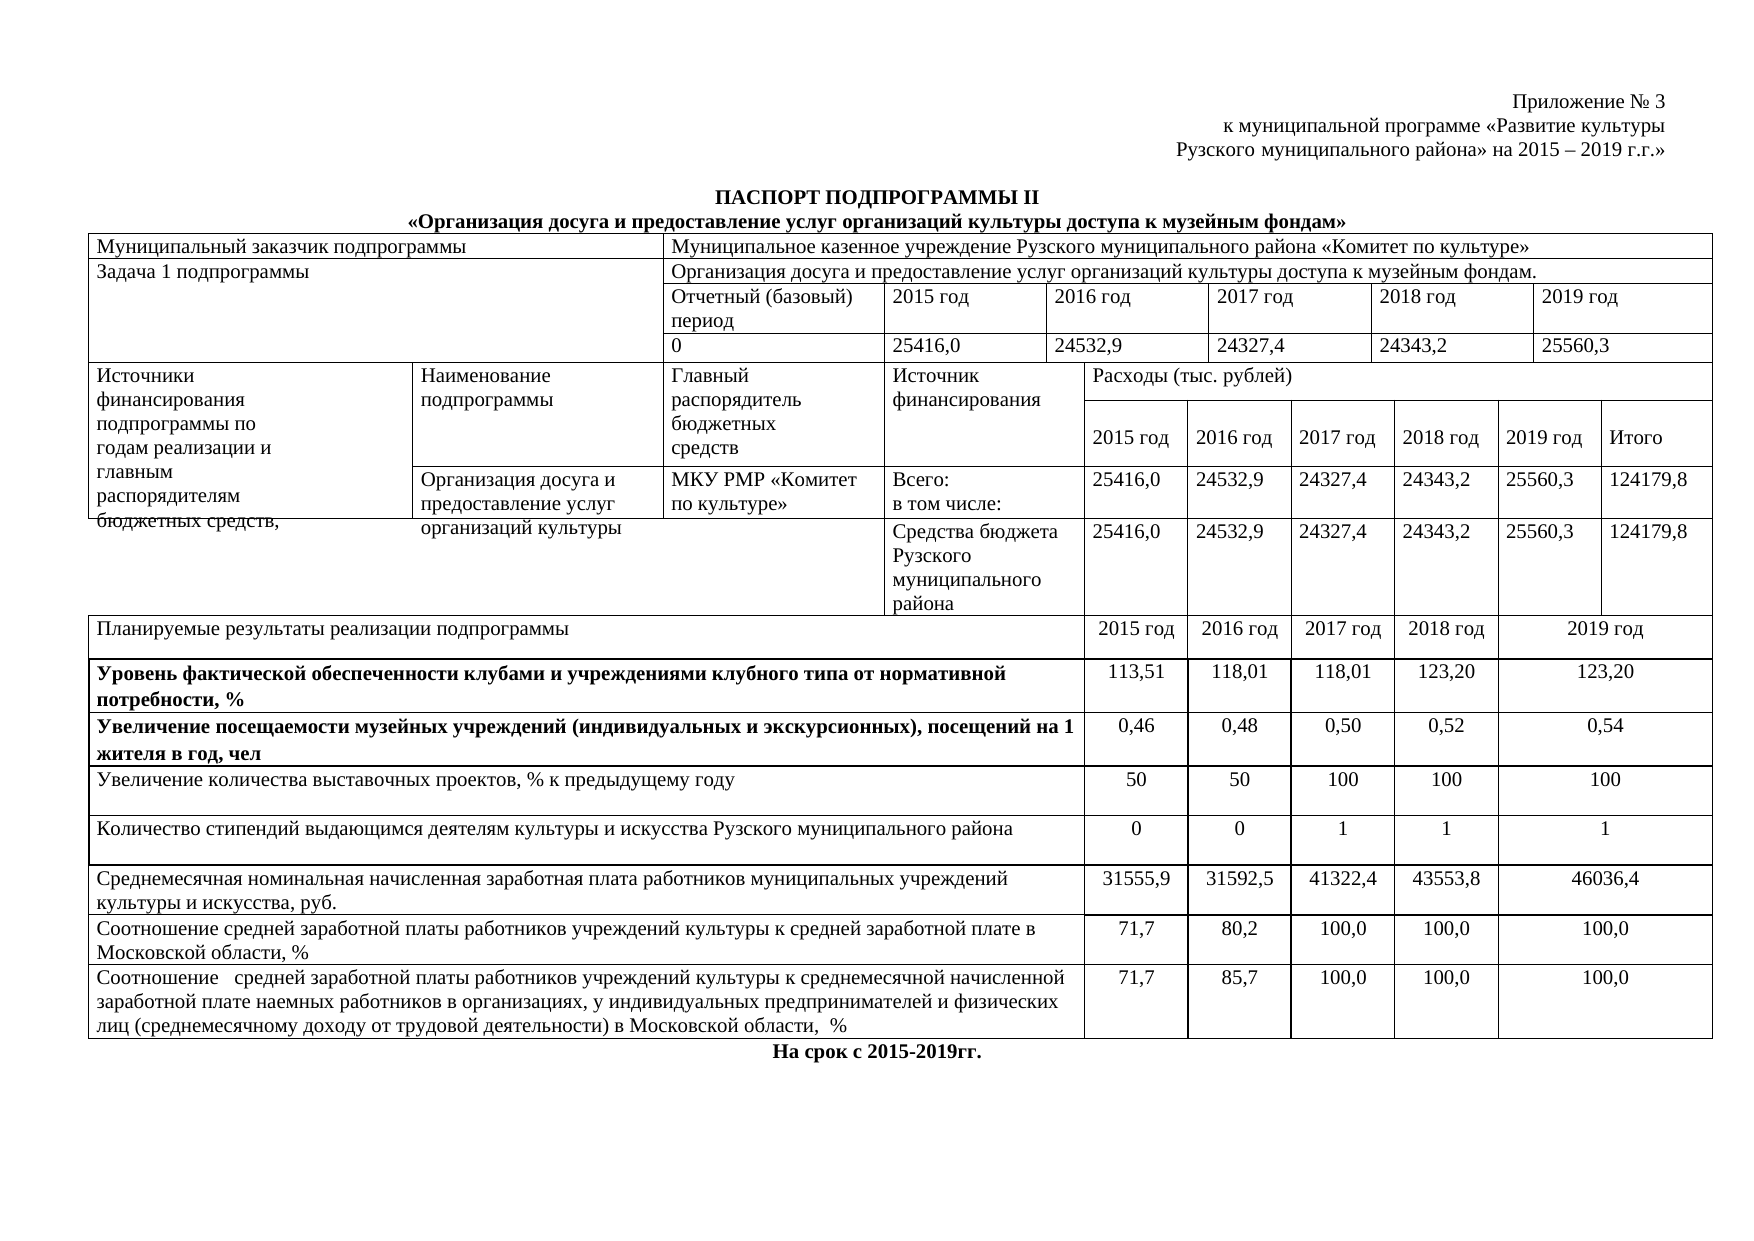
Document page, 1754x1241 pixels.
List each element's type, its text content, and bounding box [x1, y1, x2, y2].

table_cell 2016 год [1188, 401, 1291, 466]
table_cell Соотношение средней заработной платы работников учреждений культуры к среднемесячной начисленной заработной плате наемных работников в организациях, у индивидуальных предпринимателей и физических лиц (среднемесячному доходу от трудовой деятельности) в Московской области, % [89, 965, 1084, 1037]
table_cell 46036,4 [1499, 866, 1712, 914]
table_cell 24343,2 [1395, 519, 1498, 615]
text Приложение № 3 [89, 89, 1665, 113]
text Рузского муниципального района» на 2015 – 2019 г.г.» [89, 137, 1665, 161]
table_cell Источник финансирования [885, 363, 1084, 466]
table_cell 0 [664, 334, 884, 362]
table_cell 0,46 [1085, 713, 1187, 765]
table_cell 2015 год [885, 284, 1046, 332]
table_cell Количество стипендий выдающимся деятелям культуры и искусства Рузского муниципального района [90, 816, 1084, 864]
table_cell 100,0 [1292, 965, 1394, 1037]
table_cell 80,2 [1189, 916, 1290, 964]
table_cell 50 [1189, 767, 1290, 815]
text ПАСПОРТ ПОДПРОГРАММЫ II [89, 185, 1665, 209]
table_cell 2015 год [1085, 401, 1187, 466]
table_cell 123,20 [1395, 660, 1498, 711]
table_cell 100 [1292, 767, 1394, 815]
table_cell Организация досуга и предоставление услуг организаций культуры доступа к музейным фондам. [664, 259, 1712, 283]
table_cell 24343,2 [1395, 467, 1498, 518]
table_cell 71,7 [1085, 965, 1187, 1037]
table_cell 24327,4 [1292, 467, 1394, 518]
table_cell Увеличение посещаемости музейных учреждений (индивидуальных и экскурсионных), посещений на 1 жителя в год, чел [90, 713, 1084, 765]
table_cell Расходы (тыс. рублей) [1085, 363, 1712, 399]
table_cell Организация досуга и предоставление услуг организаций культуры доступа к музейным фондам [413, 467, 663, 518]
table_cell Итого [1602, 401, 1712, 466]
table_cell 0,48 [1189, 713, 1290, 765]
table_cell Средства бюджета Рузского муниципального района [885, 519, 1084, 615]
table_cell 118,01 [1292, 660, 1394, 711]
table_cell 2019 год [1534, 284, 1712, 332]
table_cell 100,0 [1499, 965, 1712, 1037]
text «Организация досуга и предоставление услуг организаций культуры доступа к музейным фондам» [89, 209, 1665, 233]
table_cell 2017 год [1292, 401, 1394, 466]
table_cell 0 [1189, 816, 1290, 864]
table_cell 2018 год [1372, 284, 1533, 332]
table_cell 24532,9 [1047, 334, 1208, 362]
table_cell 24532,9 [1188, 519, 1291, 615]
table_cell Среднемесячная номинальная начисленная заработная плата работников муниципальных учреждений культуры и искусства, руб. [89, 866, 1084, 914]
table_cell 25416,0 [885, 334, 1046, 362]
table_cell 41322,4 [1292, 866, 1394, 914]
table_cell 0,54 [1499, 713, 1712, 765]
table_cell 24532,9 [1188, 467, 1291, 518]
table_cell 2019 год [1499, 401, 1601, 466]
table_cell 25416,0 [1085, 519, 1187, 615]
table_cell 31592,5 [1189, 866, 1290, 914]
table_cell 118,01 [1189, 660, 1290, 711]
text На срок с 2015-2019гг. [89, 1039, 1665, 1063]
table_cell 2018 год [1395, 616, 1498, 658]
table_cell 25416,0 [1085, 467, 1187, 518]
table_cell 2017 год [1209, 284, 1371, 332]
table_cell Главный распорядитель бюджетных средств [664, 363, 884, 466]
table_cell Всего: в том числе: [885, 467, 1084, 518]
table_cell 0 [1085, 816, 1187, 864]
table_cell 100 [1499, 767, 1712, 815]
table_cell 2018 год [1395, 401, 1498, 466]
table_cell 124179,8 [1602, 467, 1712, 518]
table_cell 2019 год [1499, 616, 1712, 658]
table_cell 1 [1292, 816, 1394, 864]
table_cell Наименование подпрограммы [413, 363, 663, 466]
table_cell 113,51 [1085, 660, 1187, 711]
table_cell 25560,3 [1534, 334, 1712, 362]
table_header Муниципальный заказчик подпрограммы [89, 234, 663, 258]
text к муниципальной программе «Развитие культуры [89, 113, 1665, 137]
table_cell Уровень фактической обеспеченности клубами и учреждениями клубного типа от нормативной потребности, % [90, 660, 1084, 711]
table_cell 1 [1499, 816, 1712, 864]
table_cell 2015 год [1085, 616, 1187, 658]
table_cell Планируемые результаты реализации подпрограммы [89, 616, 1084, 658]
table_cell Увеличение количества выставочных проектов, % к предыдущему году [90, 767, 1084, 815]
table_cell 100,0 [1499, 916, 1712, 964]
table_cell 24327,4 [1292, 519, 1394, 615]
table_header Муниципальное казенное учреждение Рузского муниципального района «Комитет по культуре» [664, 234, 1712, 258]
table_cell 2016 год [1047, 284, 1208, 332]
table_cell 71,7 [1085, 916, 1187, 964]
table_cell 124179,8 [1602, 519, 1712, 615]
table_cell 100,0 [1395, 916, 1498, 964]
table_cell 100,0 [1292, 916, 1394, 964]
table_cell 50 [1085, 767, 1187, 815]
table_cell Соотношение средней заработной платы работников учреждений культуры к средней заработной плате в Московской области, % [89, 915, 1084, 964]
table_cell 24327,4 [1209, 334, 1371, 362]
table_cell МКУ РМР «Комитет по культуре» [664, 467, 884, 518]
table_cell 85,7 [1189, 965, 1290, 1037]
table_cell 0,52 [1395, 713, 1498, 765]
table_cell 2017 год [1292, 616, 1394, 658]
table_cell Источники финансирования подпрограммы по годам реализации и главным распорядителям бюджетных средств, в том числе по годам: [89, 363, 412, 518]
table_cell 24343,2 [1372, 334, 1533, 362]
table_cell 2016 год [1188, 616, 1291, 658]
table_cell 1 [1395, 816, 1498, 864]
table_cell 25560,3 [1499, 467, 1601, 518]
table_cell 100,0 [1395, 965, 1498, 1037]
table_cell 31555,9 [1085, 866, 1187, 914]
table_cell 100 [1395, 767, 1498, 815]
table_cell 43553,8 [1395, 866, 1498, 914]
table_cell Отчетный (базовый) период [664, 284, 884, 332]
table_cell Задача 1 подпрограммы [89, 259, 663, 362]
table_cell 0,50 [1292, 713, 1394, 765]
table_cell 123,20 [1499, 660, 1712, 711]
table_cell 25560,3 [1499, 519, 1601, 615]
